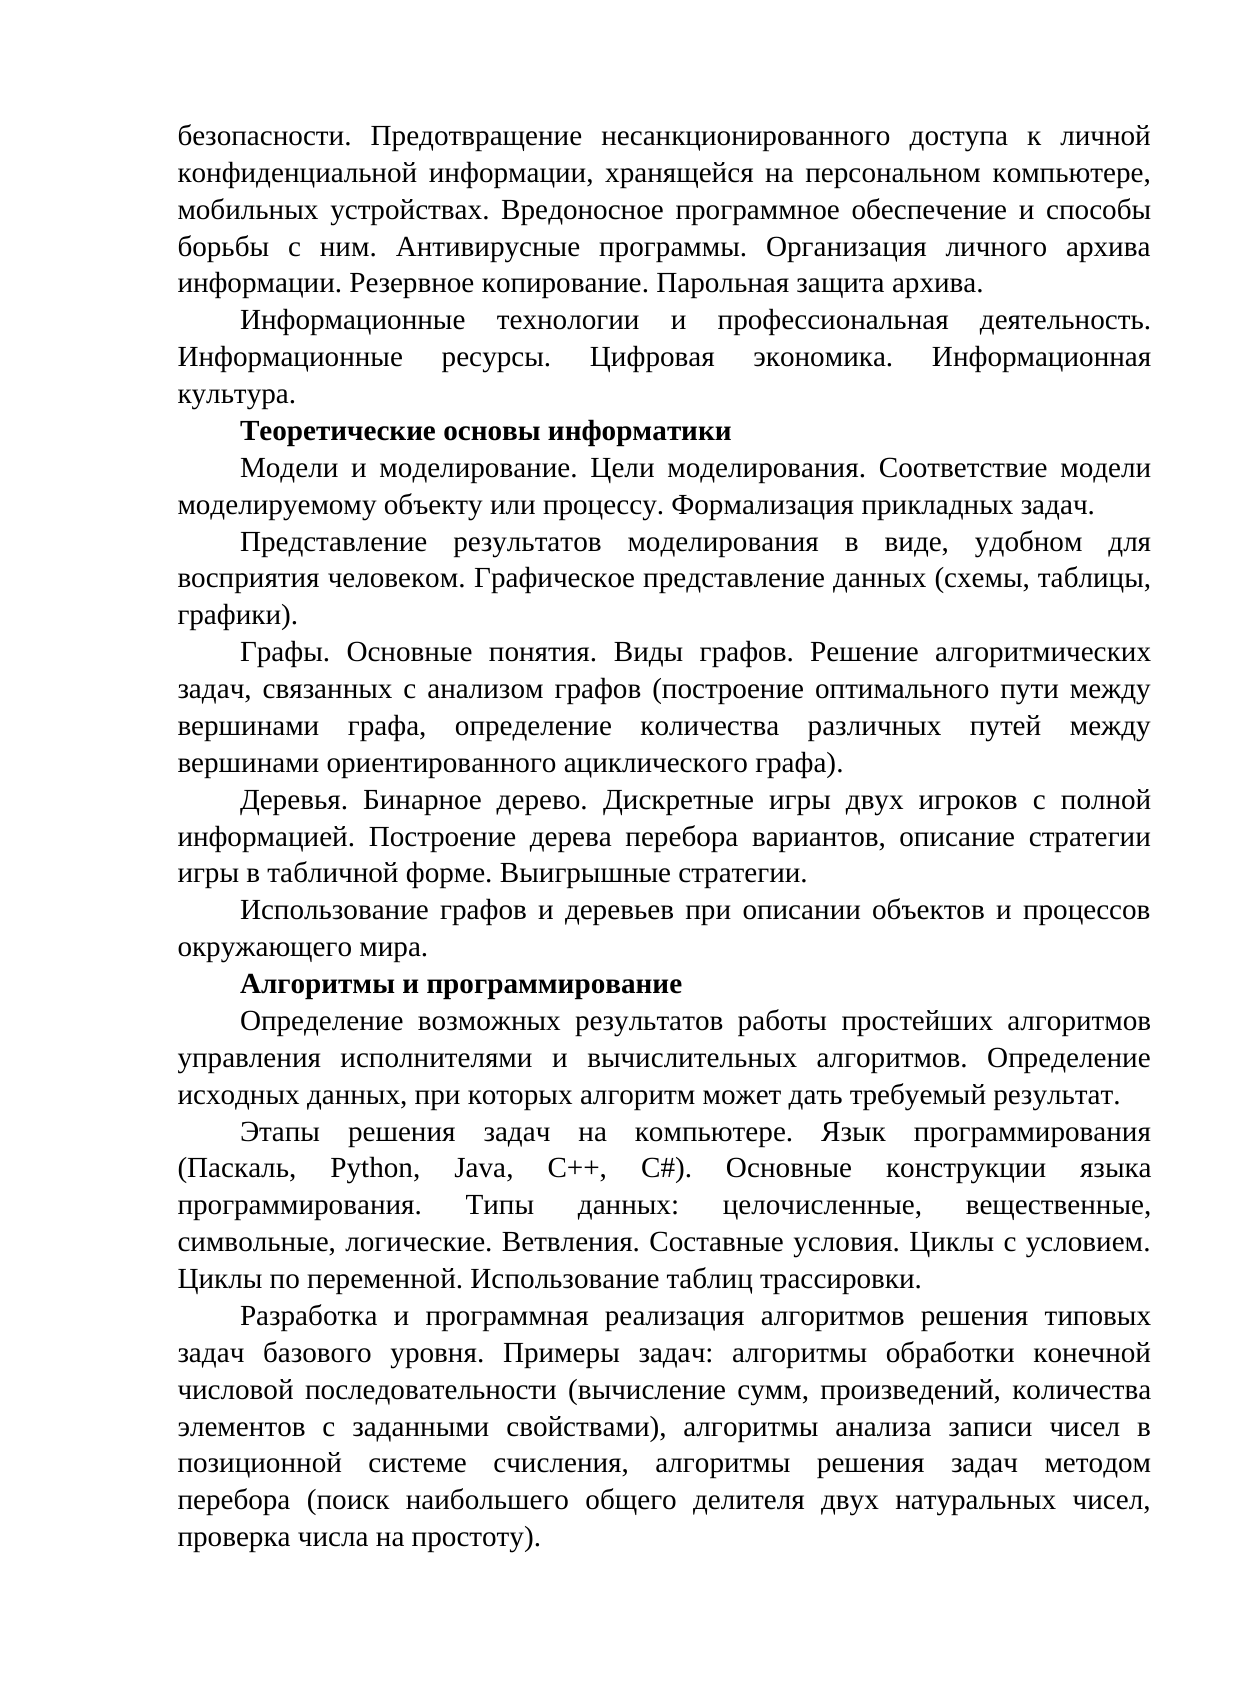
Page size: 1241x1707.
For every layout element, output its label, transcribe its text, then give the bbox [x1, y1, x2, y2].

text Этапы решения задач на компьютере. Язык программирования (Паскаль, Python, Java, C++, C#). Основные конструкции языка программирования. Типы данных: целочисленные, вещественные, символьные, логические. Ветвления. Составные условия. Циклы с условием. Циклы по переменной. Использование таблиц трассировки. [177, 1114, 1152, 1295]
text Модели и моделирование. Цели моделирования. Соответствие модели моделируемому объекту или процессу. Формализация прикладных задач. [177, 450, 1152, 520]
text Использование графов и деревьев при описании объектов и процессов окружающего мира. [177, 892, 1152, 963]
text Алгоритмы и программирование [177, 966, 1152, 1000]
text Графы. Основные понятия. Виды графов. Решение алгоритмических задач, связанных с анализом графов (построение оптимального пути между вершинами графа, определение количества различных путей между вершинами ориентированного ациклического графа). [177, 634, 1152, 778]
text Определение возможных результатов работы простейших алгоритмов управления исполнителями и вычислительных алгоритмов. Определение исходных данных, при которых алгоритм может дать требуемый результат. [177, 1003, 1152, 1110]
text Представление результатов моделирования в виде, удобном для восприятия человеком. Графическое представление данных (схемы, таблицы, графики). [177, 524, 1152, 631]
text Деревья. Бинарное дерево. Дискретные игры двух игроков с полной информацией. Построение дерева перебора вариантов, описание стратегии игры в табличной форме. Выигрышные стратегии. [177, 782, 1152, 889]
text Информационные технологии и профессиональная деятельность. Информационные ресурсы. Цифровая экономика. Информационная культура. [177, 302, 1152, 410]
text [177, 118, 1152, 299]
text Разработка и программная реализация алгоритмов решения типовых задач базового уровня. Примеры задач: алгоритмы обработки конечной числовой последовательности (вычисление сумм, произведений, количества элементов с заданными свойствами), алгоритмы анализа записи чисел в позиционной системе счисления, алгоритмы решения задач методом перебора (поиск наибольшего общего делителя двух натуральных чисел, проверка числа на простоту). [177, 1298, 1152, 1553]
text Теоретические основы информатики [177, 413, 1152, 447]
